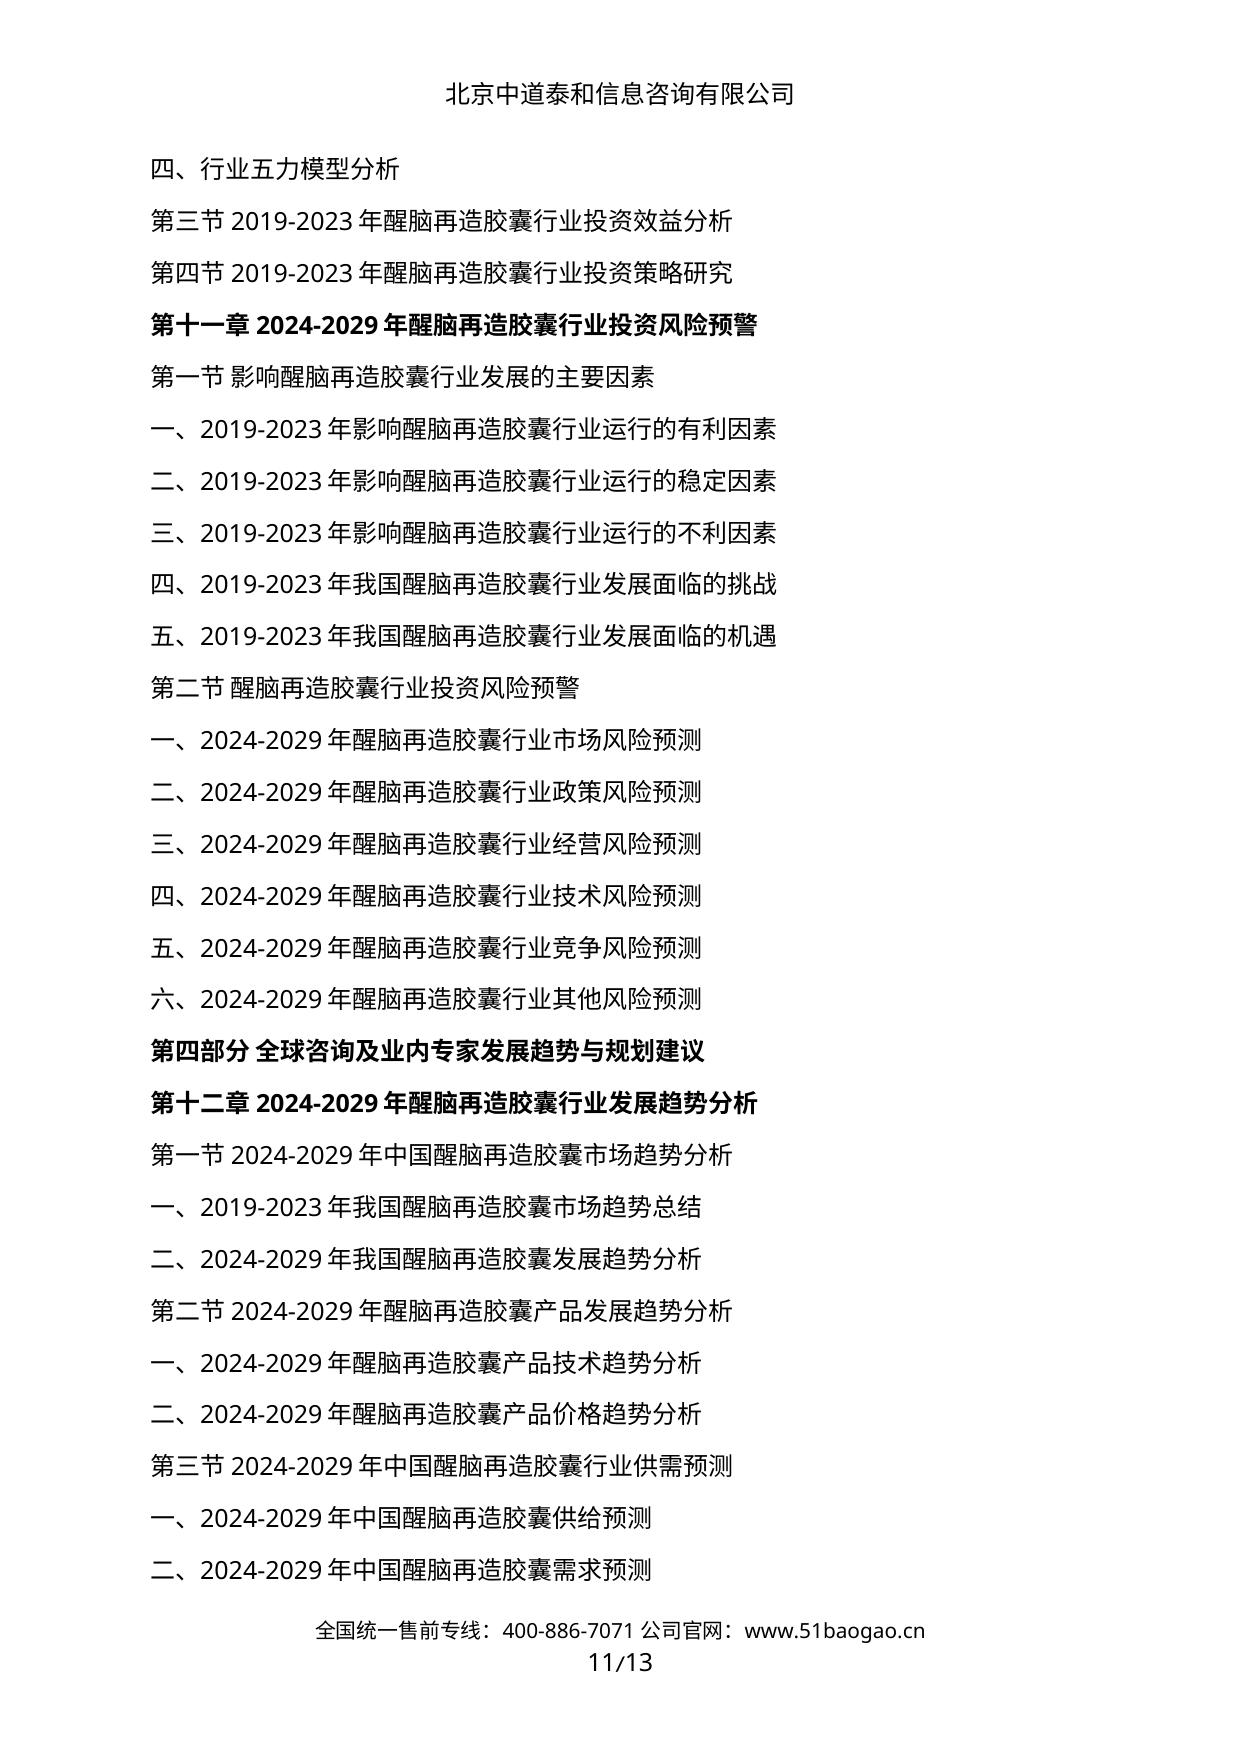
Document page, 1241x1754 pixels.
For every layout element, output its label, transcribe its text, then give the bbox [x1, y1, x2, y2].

text 第二节 2024-2029年醒脑再造胶囊产品发展趋势分析 [150, 1291, 1090, 1327]
text 五、2019-2023年我国醒脑再造胶囊行业发展面临的机遇 [150, 617, 1090, 653]
text 一、2024-2029年醒脑再造胶囊行业市场风险预测 [150, 721, 1090, 757]
text 三、2024-2029年醒脑再造胶囊行业经营风险预测 [150, 824, 1090, 861]
text 第三节 2024-2029年中国醒脑再造胶囊行业供需预测 [150, 1447, 1090, 1483]
text 六、2024-2029年醒脑再造胶囊行业其他风险预测 [150, 980, 1090, 1016]
text 二、2024-2029年我国醒脑再造胶囊发展趋势分析 [150, 1239, 1090, 1276]
text 第十一章 2024-2029年醒脑再造胶囊行业投资风险预警 [150, 306, 1090, 342]
text 一、2019-2023年影响醒脑再造胶囊行业运行的有利因素 [150, 409, 1090, 446]
text 第十二章 2024-2029年醒脑再造胶囊行业发展趋势分析 [150, 1084, 1090, 1120]
text 二、2024-2029年醒脑再造胶囊产品价格趋势分析 [150, 1395, 1090, 1431]
text 第四部分 全球咨询及业内专家发展趋势与规划建议 [150, 1032, 1090, 1068]
text 四、行业五力模型分析 [150, 150, 1090, 186]
text 二、2019-2023年影响醒脑再造胶囊行业运行的稳定因素 [150, 461, 1090, 497]
text 四、2024-2029年醒脑再造胶囊行业技术风险预测 [150, 876, 1090, 912]
text 四、2019-2023年我国醒脑再造胶囊行业发展面临的挑战 [150, 565, 1090, 601]
text 第二节 醒脑再造胶囊行业投资风险预警 [150, 669, 1090, 705]
text 第四节 2019-2023年醒脑再造胶囊行业投资策略研究 [150, 254, 1090, 290]
text 第一节 2024-2029年中国醒脑再造胶囊市场趋势分析 [150, 1136, 1090, 1172]
text 一、2019-2023年我国醒脑再造胶囊市场趋势总结 [150, 1187, 1090, 1224]
text 二、2024-2029年中国醒脑再造胶囊需求预测 [150, 1551, 1090, 1587]
text 第三节 2019-2023年醒脑再造胶囊行业投资效益分析 [150, 202, 1090, 238]
text 三、2019-2023年影响醒脑再造胶囊行业运行的不利因素 [150, 513, 1090, 549]
text 一、2024-2029年中国醒脑再造胶囊供给预测 [150, 1499, 1090, 1535]
text 五、2024-2029年醒脑再造胶囊行业竞争风险预测 [150, 928, 1090, 964]
text 二、2024-2029年醒脑再造胶囊行业政策风险预测 [150, 772, 1090, 809]
text 第一节 影响醒脑再造胶囊行业发展的主要因素 [150, 357, 1090, 394]
text 一、2024-2029年醒脑再造胶囊产品技术趋势分析 [150, 1343, 1090, 1379]
